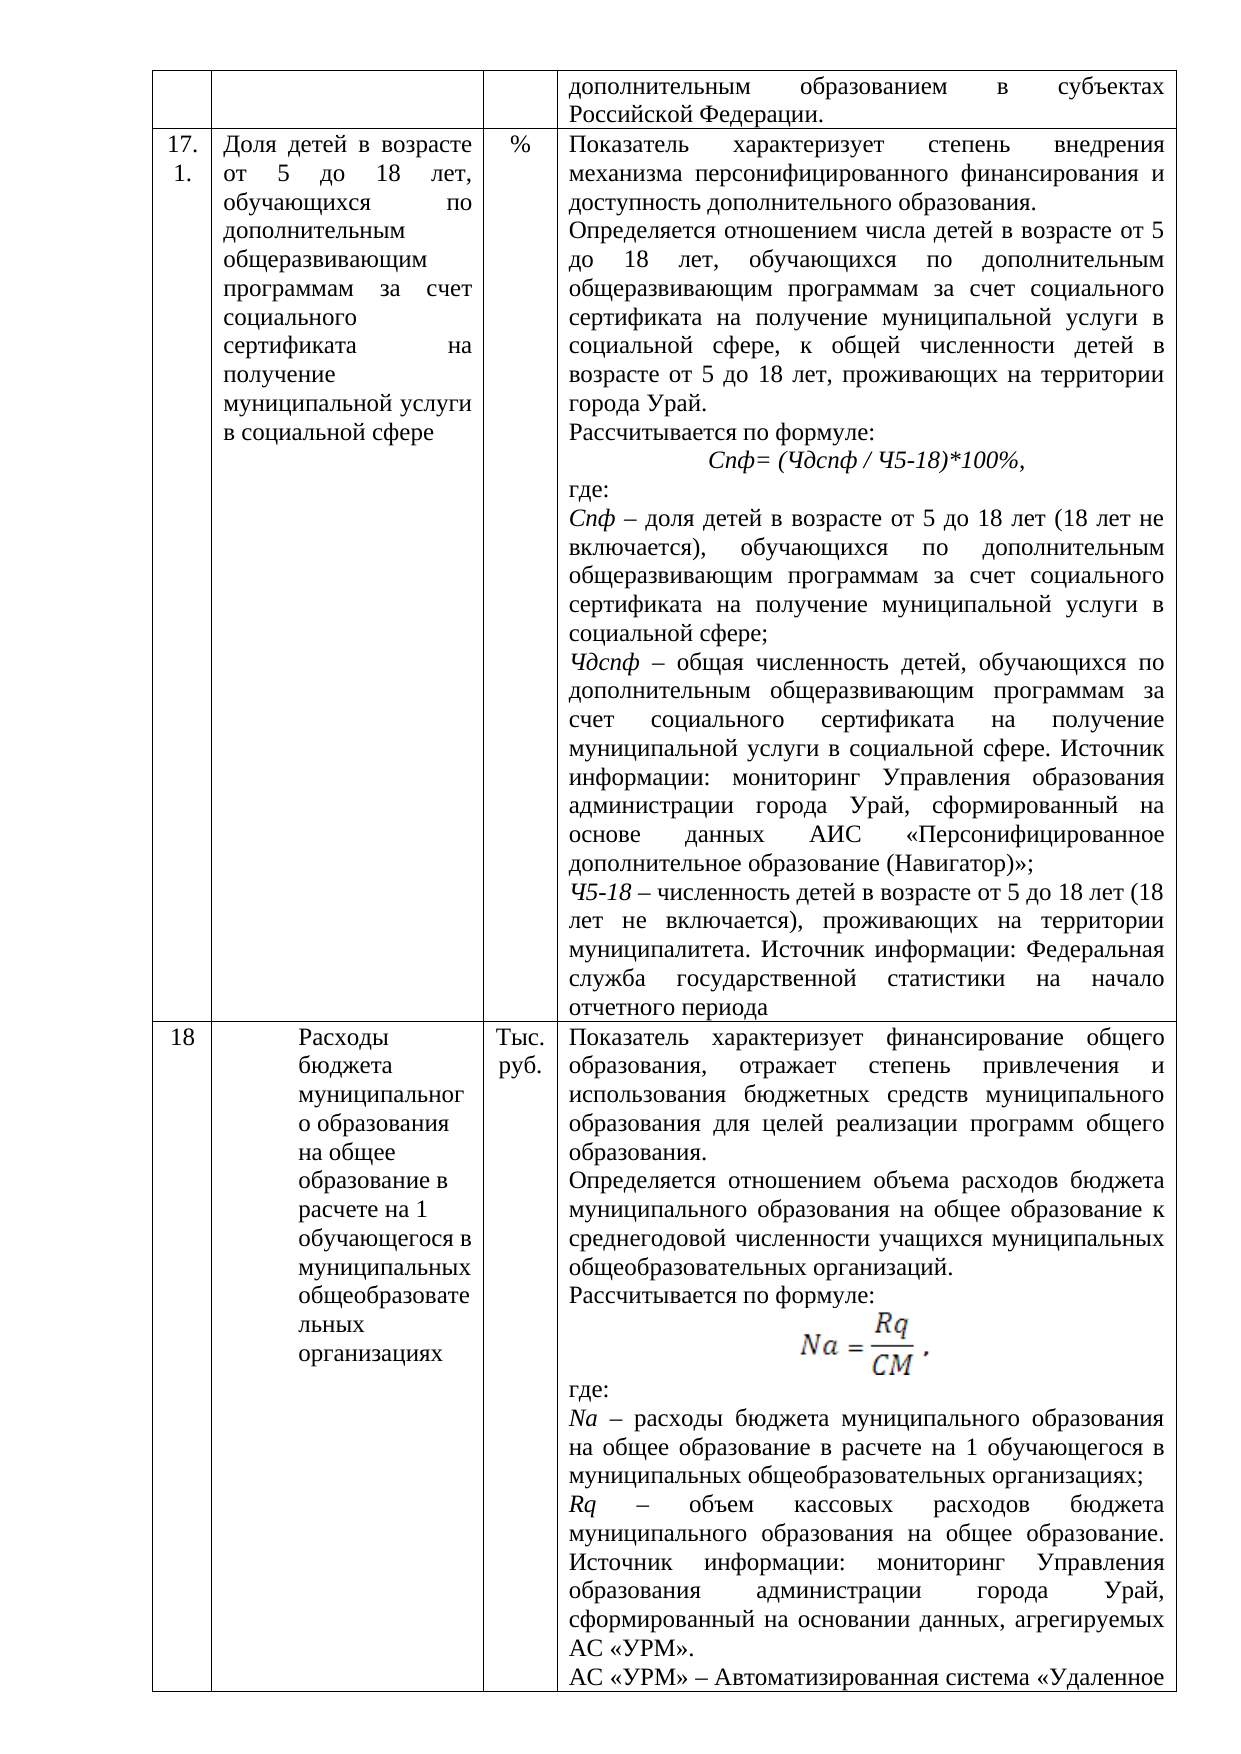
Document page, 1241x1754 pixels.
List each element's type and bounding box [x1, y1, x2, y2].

picture [800, 1308, 933, 1375]
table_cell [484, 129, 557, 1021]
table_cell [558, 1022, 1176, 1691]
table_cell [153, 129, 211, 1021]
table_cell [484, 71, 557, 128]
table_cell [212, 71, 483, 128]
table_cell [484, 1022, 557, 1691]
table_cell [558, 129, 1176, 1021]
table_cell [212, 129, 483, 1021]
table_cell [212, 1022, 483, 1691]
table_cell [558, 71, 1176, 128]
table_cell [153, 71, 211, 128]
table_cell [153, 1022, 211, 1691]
